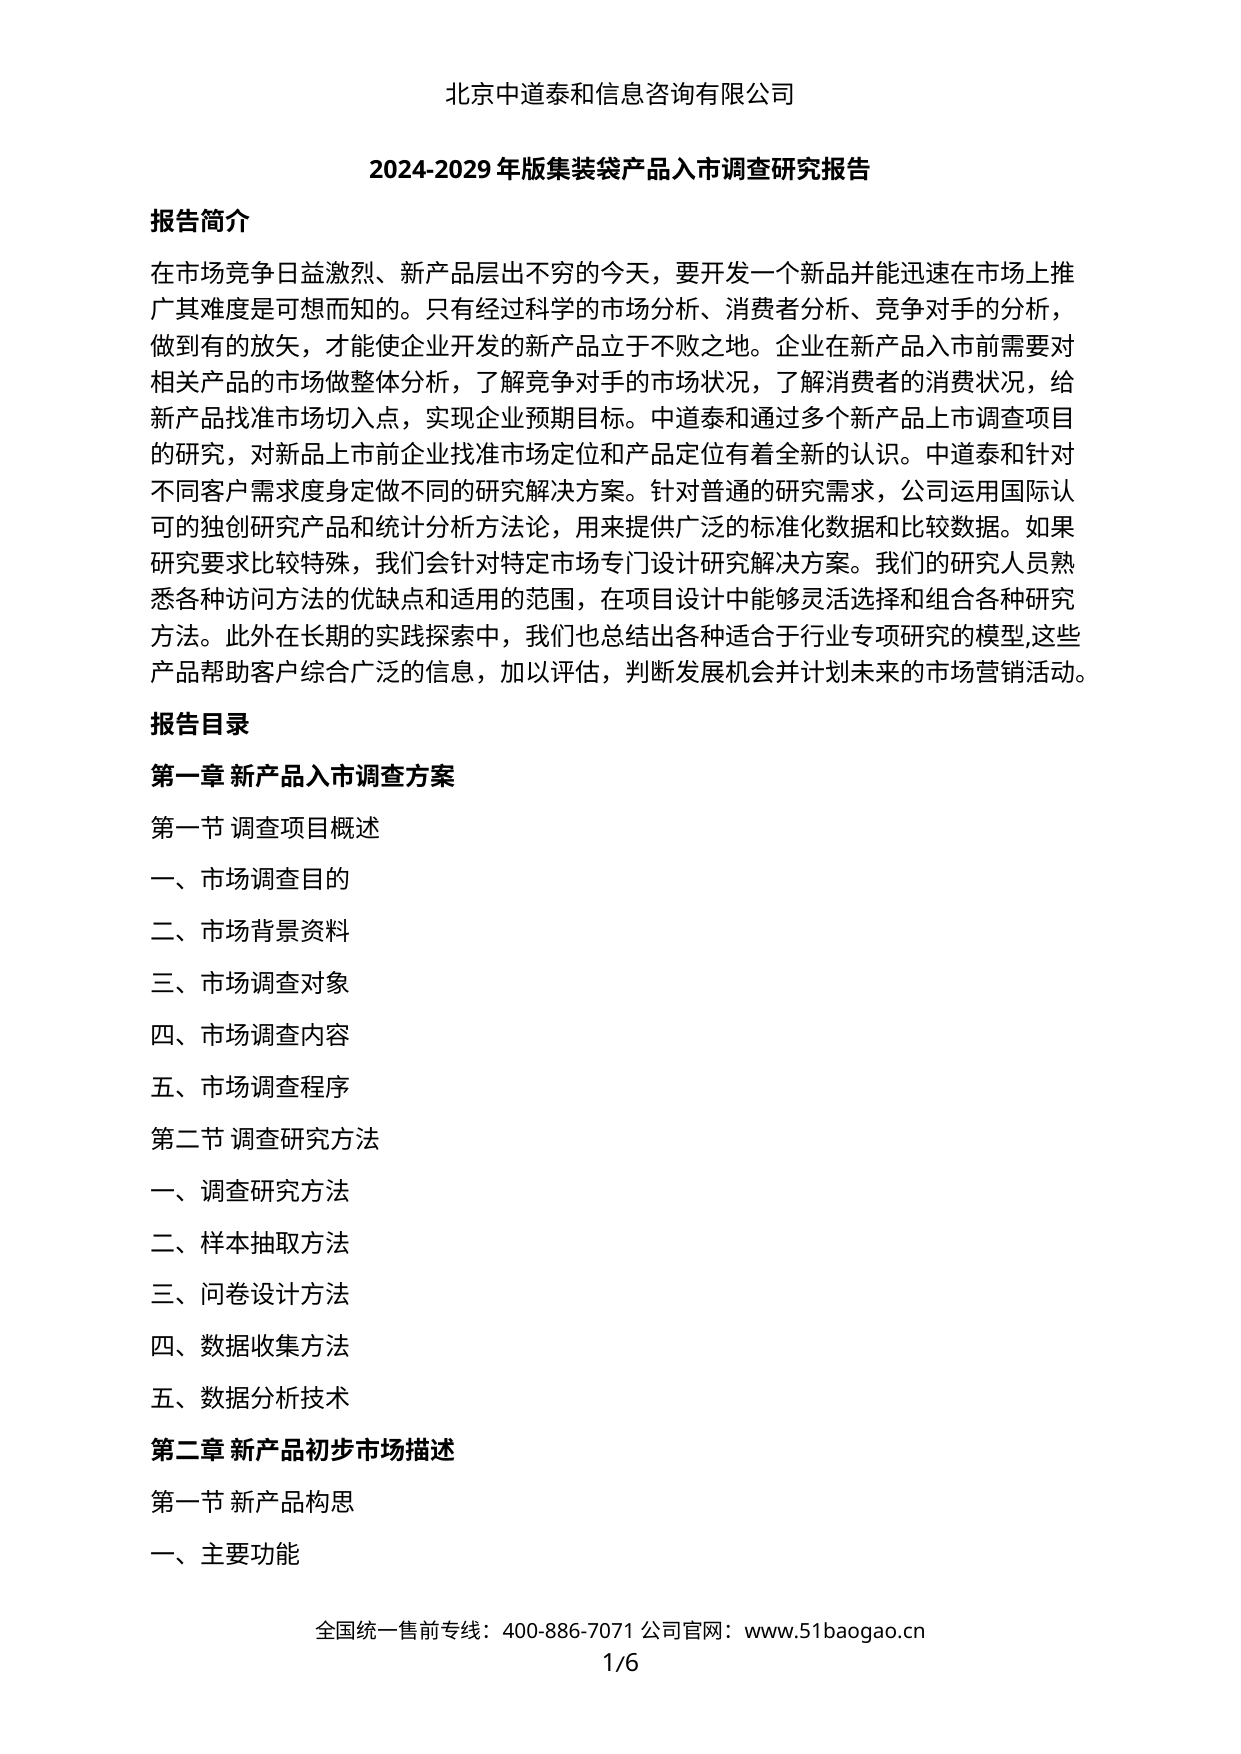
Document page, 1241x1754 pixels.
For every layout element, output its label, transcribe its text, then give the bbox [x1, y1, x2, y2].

text 一、调查研究方法 [150, 1171, 1090, 1207]
text 2024-2029年版集装袋产品入市调查研究报告 [150, 150, 1090, 186]
text 第二节 调查研究方法 [150, 1119, 1090, 1156]
text 五、数据分析技术 [150, 1379, 1090, 1415]
text 四、数据收集方法 [150, 1327, 1090, 1363]
text 二、市场背景资料 [150, 912, 1090, 948]
text 第一节 新产品构思 [150, 1482, 1090, 1519]
text 报告目录 [150, 704, 1090, 741]
text 四、市场调查内容 [150, 1016, 1090, 1052]
text 三、问卷设计方法 [150, 1275, 1090, 1311]
text 一、市场调查目的 [150, 860, 1090, 896]
text 报告简介 [150, 202, 1090, 238]
text 第二章 新产品初步市场描述 [150, 1431, 1090, 1467]
text 第一节 调查项目概述 [150, 808, 1090, 844]
text 五、市场调查程序 [150, 1067, 1090, 1104]
text 第一章 新产品入市调查方案 [150, 756, 1090, 792]
text 在市场竞争日益激烈、新产品层出不穷的今天，要开发一个新品并能迅速在市场上推广其难度是可想而知的。只有经过科学的市场分析、消费者分析、竞争对手的分析，做到有的放矢，才能使企业开发的新产品立于不败之地。企业在新产品入市前需要对相关产品的市场做整体分析，了解竞争对手的市场状况，了解消费者的消费状况，给新产品找准市场切入点，实现企业预期目标。中道泰和通过多个新产品上市调查项目的研究，对新品上市前企业找准市场定位和产品定位有着全新的认识。中道泰和针对不同客户需求度身定做不同的研究解决方案。针对普通的研究需求，公司运用国际认可的独创研究产品和统计分析方法论，用来提供广泛的标准化数据和比较数据。如果研究要求比较特殊，我们会针对特定市场专门设计研究解决方案。我们的研究人员熟悉各种访问方法的优缺点和适用的范围，在项目设计中能够灵活选择和组合各种研究方法。此外在长期的实践探索中，我们也总结出各种适合于行业专项研究的模型,这些产品帮助客户综合广泛的信息，加以评估，判断发展机会并计划未来的市场营销活动。 [150, 254, 1090, 689]
text 一、主要功能 [150, 1534, 1090, 1571]
text 三、市场调查对象 [150, 964, 1090, 1000]
text 二、样本抽取方法 [150, 1223, 1090, 1259]
